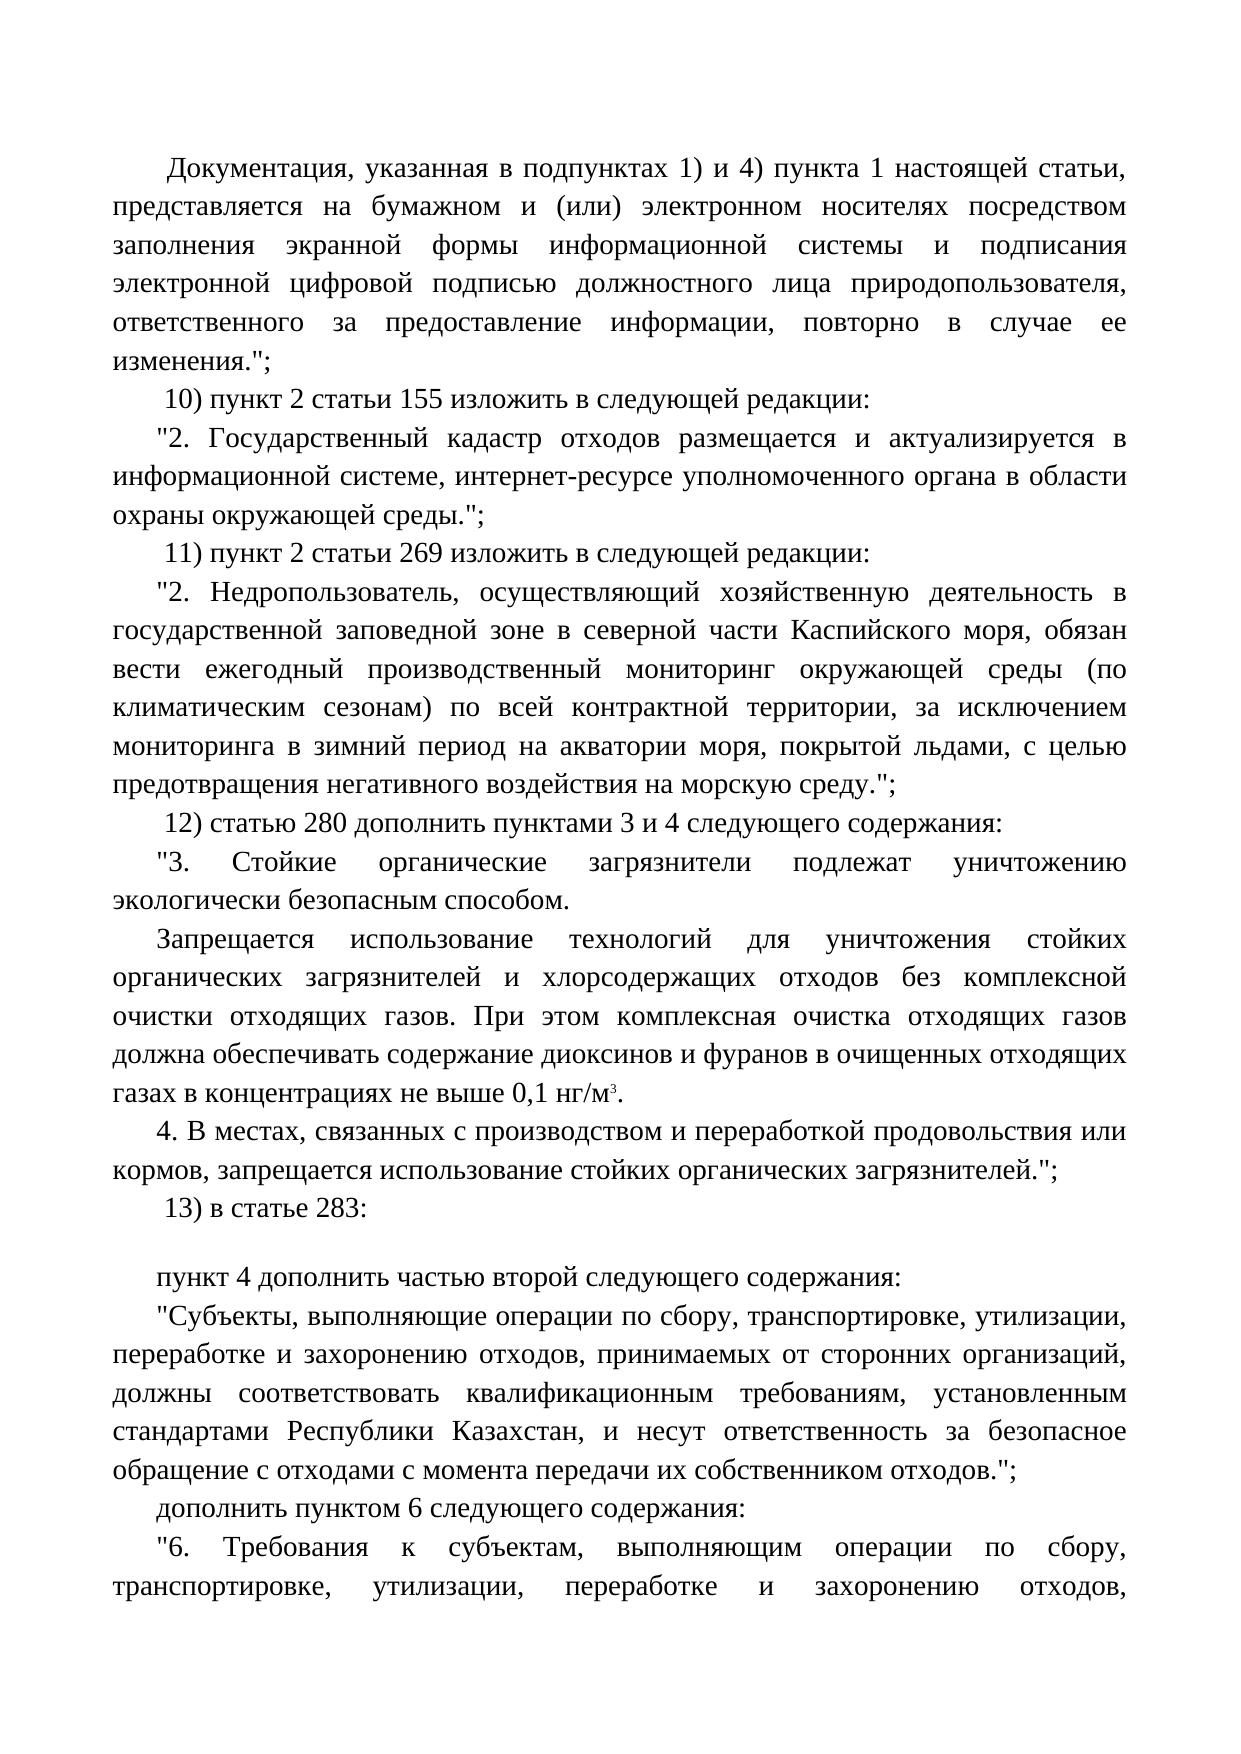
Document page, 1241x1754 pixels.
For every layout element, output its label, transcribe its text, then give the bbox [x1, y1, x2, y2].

text "3. Стойкие органические загрязнители подлежат уничтожению экологически безопасным способом. [112, 844, 1128, 916]
text "2. Недропользователь, осуществляющий хозяйственную деятельность в государственной заповедной зоне в северной части Каспийского моря, обязан вести ежегодный производственный мониторинг окружающей среды (по климатическим сезонам) по всей контрактной территории, за исключением мониторинга в зимний период на акватории моря, покрытой льдами, с целью предотвращения негативного воздействия на морскую среду."; [112, 574, 1128, 800]
text дополнить пунктом 6 следующего содержания: [112, 1491, 1128, 1524]
text 10) пункт 2 статьи 155 изложить в следующей редакции: [112, 381, 1128, 415]
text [112, 1529, 1128, 1601]
text "Субъекты, выполняющие операции по сбору, транспортировке, утилизации, переработке и захоронению отходов, принимаемых от сторонних организаций, должны соответствовать квалификационным требованиям, установленным стандартами Республики Казахстан, и несут ответственность за безопасное обращение с отходами с момента передачи их собственником отходов."; [112, 1298, 1128, 1486]
text 11) пункт 2 статьи 269 изложить в следующей редакции: [112, 535, 1128, 569]
text 4. В местах, связанных с производством и переработкой продовольствия или кормов, запрещается использование стойких органических загрязнителей."; [112, 1113, 1128, 1186]
text 13) в статье 283: [112, 1191, 1128, 1224]
text Запрещается использование технологий для уничтожения стойких органических загрязнителей и хлорсодержащих отходов без комплексной очистки отходящих газов. При этом комплексная очистка отходящих газов должна обеспечивать содержание диоксинов и фуранов в очищенных отходящих газах в концентрациях не выше 0,1 нг/м3. [112, 921, 1128, 1108]
text Документация, указанная в подпунктах 1) и 4) пункта 1 настоящей статьи, представляется на бумажном и (или) электронном носителях посредством заполнения экранной формы информационной системы и подписания электронной цифровой подписью должностного лица природопользователя, ответственного за предоставление информации, повторно в случае ее изменения."; [112, 150, 1128, 376]
text "2. Государственный кадастр отходов размещается и актуализируется в информационной системе, интернет-ресурсе уполномоченного органа в области охраны окружающей среды."; [112, 420, 1128, 530]
text пункт 4 дополнить частью второй следующего содержания: [112, 1259, 1128, 1293]
text 12) статью 280 дополнить пунктами 3 и 4 следующего содержания: [112, 805, 1128, 839]
